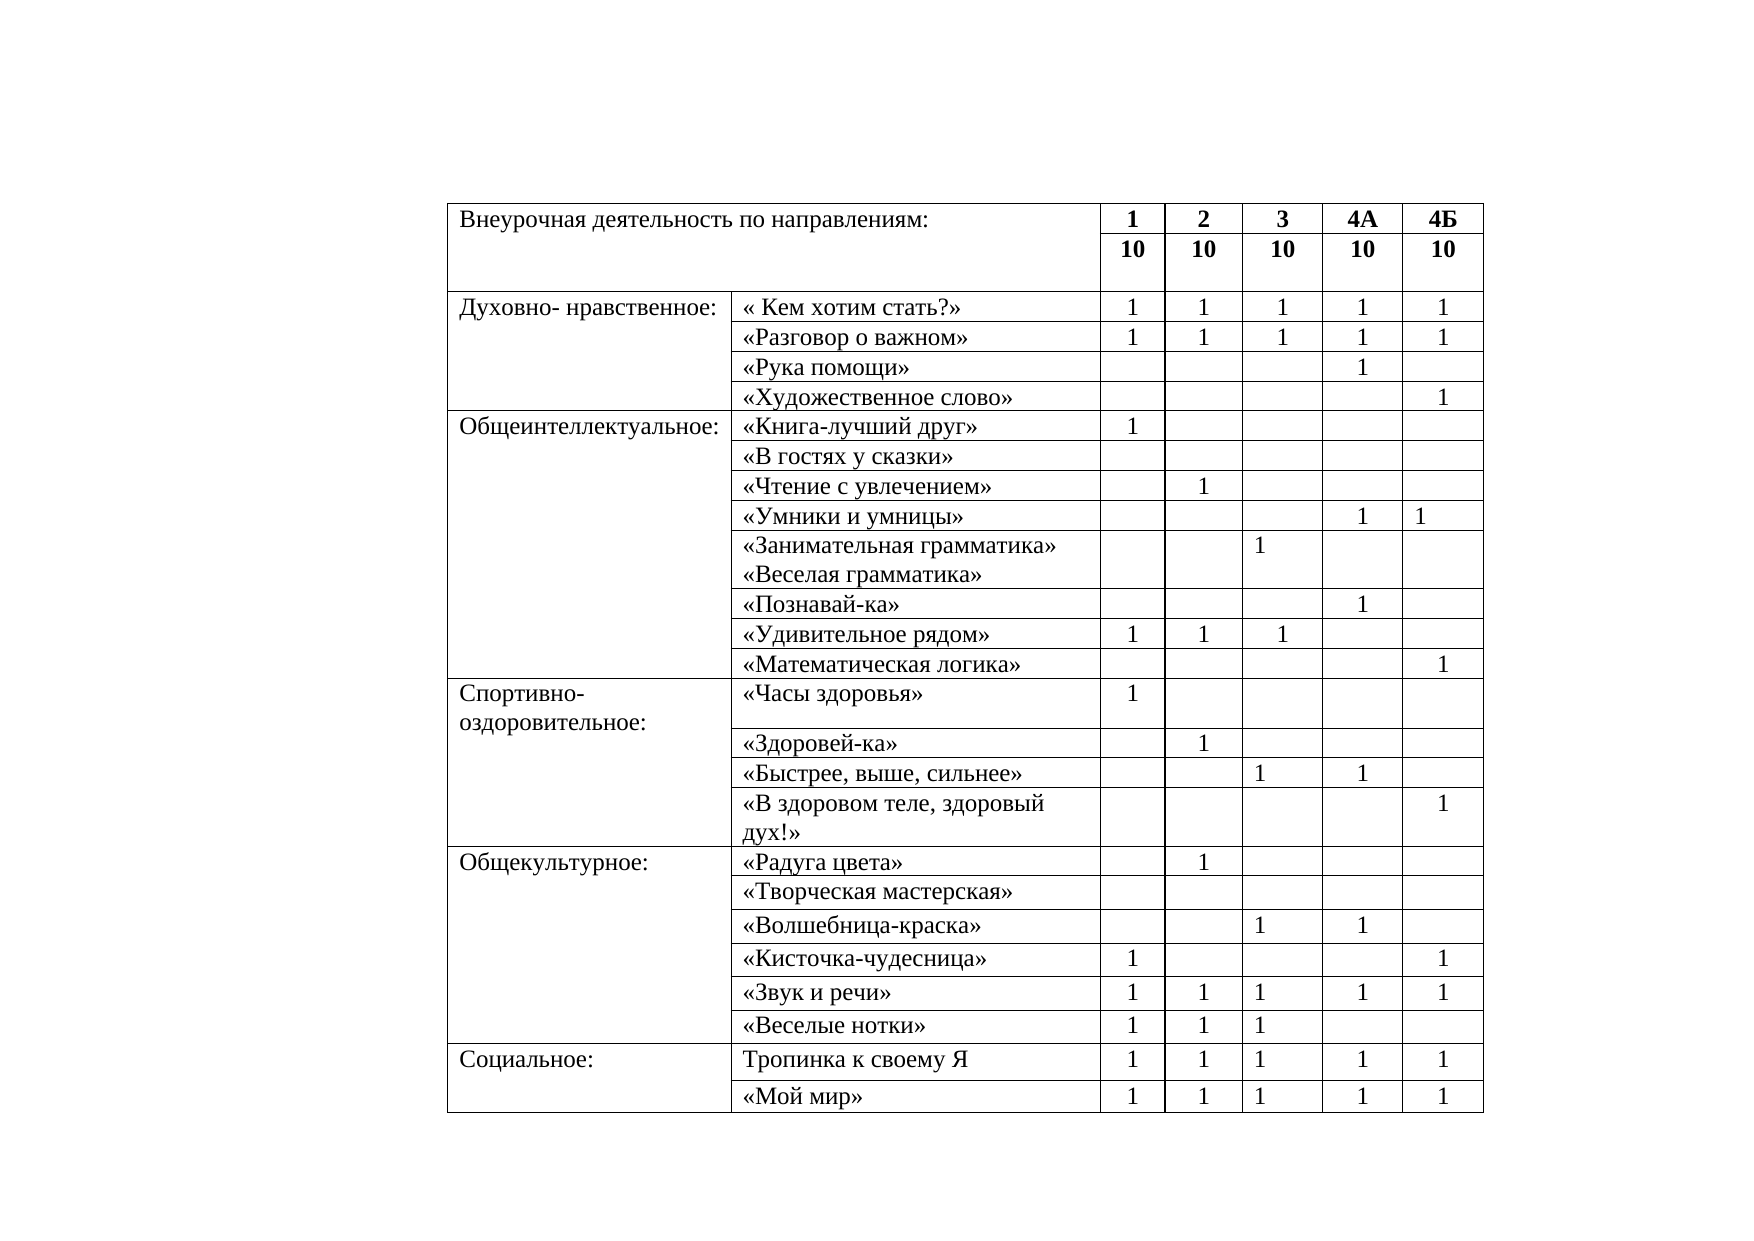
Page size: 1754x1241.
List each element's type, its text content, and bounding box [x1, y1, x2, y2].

table_cell [1101, 729, 1164, 757]
table_cell «Волшебница-краска» [732, 910, 1100, 942]
table_cell [1101, 876, 1164, 909]
table_cell [1243, 944, 1322, 976]
table_cell 1 [1323, 589, 1402, 618]
table_cell Социальное: [448, 1044, 731, 1112]
table_cell «Рука помощи» [732, 352, 1100, 381]
table_cell «Быстрее, выше, сильнее» [732, 758, 1100, 787]
table_cell [1166, 910, 1242, 942]
table_cell «Занимательная грамматика» «Веселая грамматика» [732, 531, 1100, 588]
table_cell «Книга-лучший друг» [732, 411, 1100, 440]
table_cell [1403, 589, 1483, 618]
table_cell «Чтение с увлечением» [732, 471, 1100, 500]
table_cell [1323, 876, 1402, 909]
table_cell [1101, 758, 1164, 787]
table_cell [1403, 441, 1483, 470]
table_cell [1323, 649, 1402, 677]
table_cell [1166, 649, 1242, 677]
table_cell [1323, 441, 1402, 470]
table_cell [1101, 501, 1164, 529]
table_cell [1323, 411, 1402, 440]
table_cell [1166, 501, 1242, 529]
table_cell 1 [1101, 619, 1164, 648]
table_cell 1 [1323, 910, 1402, 942]
table_cell [1166, 382, 1242, 410]
table_cell [1101, 382, 1164, 410]
table_cell «Звук и речи» [732, 977, 1100, 1009]
table_cell 1 [1166, 729, 1242, 757]
table_cell 1 [1101, 292, 1164, 321]
table_header 4А [1323, 204, 1402, 233]
table_cell 1 [1243, 758, 1322, 787]
table_cell [1166, 589, 1242, 618]
table_cell «Умники и умницы» [732, 501, 1100, 529]
table_cell «Часы здоровья» [732, 679, 1100, 727]
table_cell [1166, 944, 1242, 976]
table_cell [1323, 619, 1402, 648]
table_cell 1 [1243, 531, 1322, 588]
table_cell [1243, 382, 1322, 410]
table_cell [1243, 589, 1322, 618]
table_cell «В гостях у сказки» [732, 441, 1100, 470]
table_cell [1243, 352, 1322, 381]
table_cell 1 [1323, 501, 1402, 529]
table_cell [1101, 589, 1164, 618]
table_cell 1 [1243, 910, 1322, 942]
table_cell [1243, 441, 1322, 470]
table_cell [1323, 788, 1402, 846]
table_cell [1403, 910, 1483, 942]
table_cell «Мой мир» [732, 1081, 1100, 1112]
table_cell 1 [1166, 977, 1242, 1009]
table_cell [1243, 649, 1322, 677]
table_cell [1101, 788, 1164, 846]
table_cell 1 [1243, 1081, 1322, 1112]
table_cell 1 [1403, 322, 1483, 351]
table_cell 1 [1101, 1044, 1164, 1080]
table_cell 10 [1166, 234, 1242, 291]
table_cell 1 [1166, 1081, 1242, 1112]
table_cell [1166, 441, 1242, 470]
table_cell 10 [1243, 234, 1322, 291]
table_header 4Б [1403, 204, 1483, 233]
table_cell 1 [1243, 1044, 1322, 1080]
table_cell [1403, 411, 1483, 440]
table_cell [1243, 679, 1322, 727]
table_cell 1 [1101, 679, 1164, 727]
table_cell [1403, 729, 1483, 757]
table_cell [1323, 729, 1402, 757]
table_cell Общеинтеллектуальное: [448, 411, 731, 677]
table_cell 1 [1166, 471, 1242, 500]
table_cell [1166, 352, 1242, 381]
table_cell [1166, 758, 1242, 787]
table_cell 1 [1323, 1044, 1402, 1080]
table_cell Общекультурное: [448, 847, 731, 1043]
table_cell 1 [1403, 292, 1483, 321]
table_cell «Художественное слово» [732, 382, 1100, 410]
table_cell [1403, 352, 1483, 381]
table_cell 10 [1403, 234, 1483, 291]
table_cell 1 [1243, 1011, 1322, 1043]
table_cell 1 [1166, 322, 1242, 351]
table_cell 1 [1403, 649, 1483, 677]
table_cell [1243, 788, 1322, 846]
table_cell 1 [1243, 977, 1322, 1009]
table_cell 1 [1323, 758, 1402, 787]
table_cell 1 [1101, 944, 1164, 976]
table_cell Спортивно- оздоровительное: [448, 679, 731, 846]
table_cell 10 [1323, 234, 1402, 291]
table_cell [1323, 944, 1402, 976]
table_cell [1101, 441, 1164, 470]
table_cell 1 [1101, 1011, 1164, 1043]
table_cell [1403, 1011, 1483, 1043]
table_cell [1243, 471, 1322, 500]
table_header 3 [1243, 204, 1322, 233]
table_cell [1323, 531, 1402, 588]
table_cell «Творческая мастерская» [732, 876, 1100, 909]
table_cell [1323, 471, 1402, 500]
table_cell [1101, 471, 1164, 500]
table_cell [1323, 679, 1402, 727]
table_cell 1 [1243, 292, 1322, 321]
table_cell 1 [1166, 847, 1242, 875]
table_cell [1166, 411, 1242, 440]
table_header Внеурочная деятельность по направлениям: [448, 204, 1100, 291]
table_cell «Математическая логика» [732, 649, 1100, 677]
table_cell 1 [1101, 411, 1164, 440]
table_cell [1101, 352, 1164, 381]
table_cell «Разговор о важном» [732, 322, 1100, 351]
table_cell Тропинка к своему Я [732, 1044, 1100, 1080]
table_cell [1243, 847, 1322, 875]
table_header 1 [1101, 204, 1164, 233]
table_cell [1403, 679, 1483, 727]
table_cell 1 [1166, 1044, 1242, 1080]
table_cell [1403, 758, 1483, 787]
table_cell [1166, 876, 1242, 909]
table_cell [1166, 679, 1242, 727]
table_cell [1323, 1011, 1402, 1043]
table_cell [1166, 531, 1242, 588]
table_cell 1 [1323, 352, 1402, 381]
table_cell 1 [1166, 1011, 1242, 1043]
table_cell [1243, 876, 1322, 909]
table_cell 1 [1101, 322, 1164, 351]
table_cell «Кисточка-чудесница» [732, 944, 1100, 976]
table_cell [1101, 910, 1164, 942]
table_cell «Здоровей-ка» [732, 729, 1100, 757]
table_cell 1 [1323, 1081, 1402, 1112]
table_cell 1 [1403, 1081, 1483, 1112]
table_cell [1323, 382, 1402, 410]
table_cell 10 [1101, 234, 1164, 291]
table_cell [1243, 501, 1322, 529]
table_cell [1243, 411, 1322, 440]
table_cell [1101, 531, 1164, 588]
table_header 2 [1166, 204, 1242, 233]
table_cell 1 [1323, 322, 1402, 351]
table_cell «Веселые нотки» [732, 1011, 1100, 1043]
table_cell « Кем хотим стать?» [732, 292, 1100, 321]
table_cell 1 [1403, 788, 1483, 846]
table_cell [1323, 847, 1402, 875]
table_cell 1 [1323, 977, 1402, 1009]
table_cell «Познавай-ка» [732, 589, 1100, 618]
table_cell 1 [1403, 501, 1483, 529]
table_cell 1 [1403, 382, 1483, 410]
table_cell «Радуга цвета» [732, 847, 1100, 875]
table_cell 1 [1243, 619, 1322, 648]
table_cell 1 [1101, 977, 1164, 1009]
table_cell [1403, 619, 1483, 648]
table_cell 1 [1403, 977, 1483, 1009]
table_cell [1403, 531, 1483, 588]
table_cell 1 [1323, 292, 1402, 321]
table_cell [1403, 471, 1483, 500]
table_cell 1 [1166, 292, 1242, 321]
table_cell [1101, 847, 1164, 875]
table_cell 1 [1243, 322, 1322, 351]
table_cell [1243, 729, 1322, 757]
table_cell Духовно- нравственное: [448, 292, 731, 410]
table_cell 1 [1101, 1081, 1164, 1112]
table_cell [1403, 847, 1483, 875]
table_cell [1166, 788, 1242, 846]
table_cell [1403, 876, 1483, 909]
table_cell [1101, 649, 1164, 677]
table_cell 1 [1403, 944, 1483, 976]
table_cell «Удивительное рядом» [732, 619, 1100, 648]
table_cell 1 [1403, 1044, 1483, 1080]
table_cell 1 [1166, 619, 1242, 648]
table_cell «В здоровом теле, здоровый дух!» [732, 788, 1100, 846]
